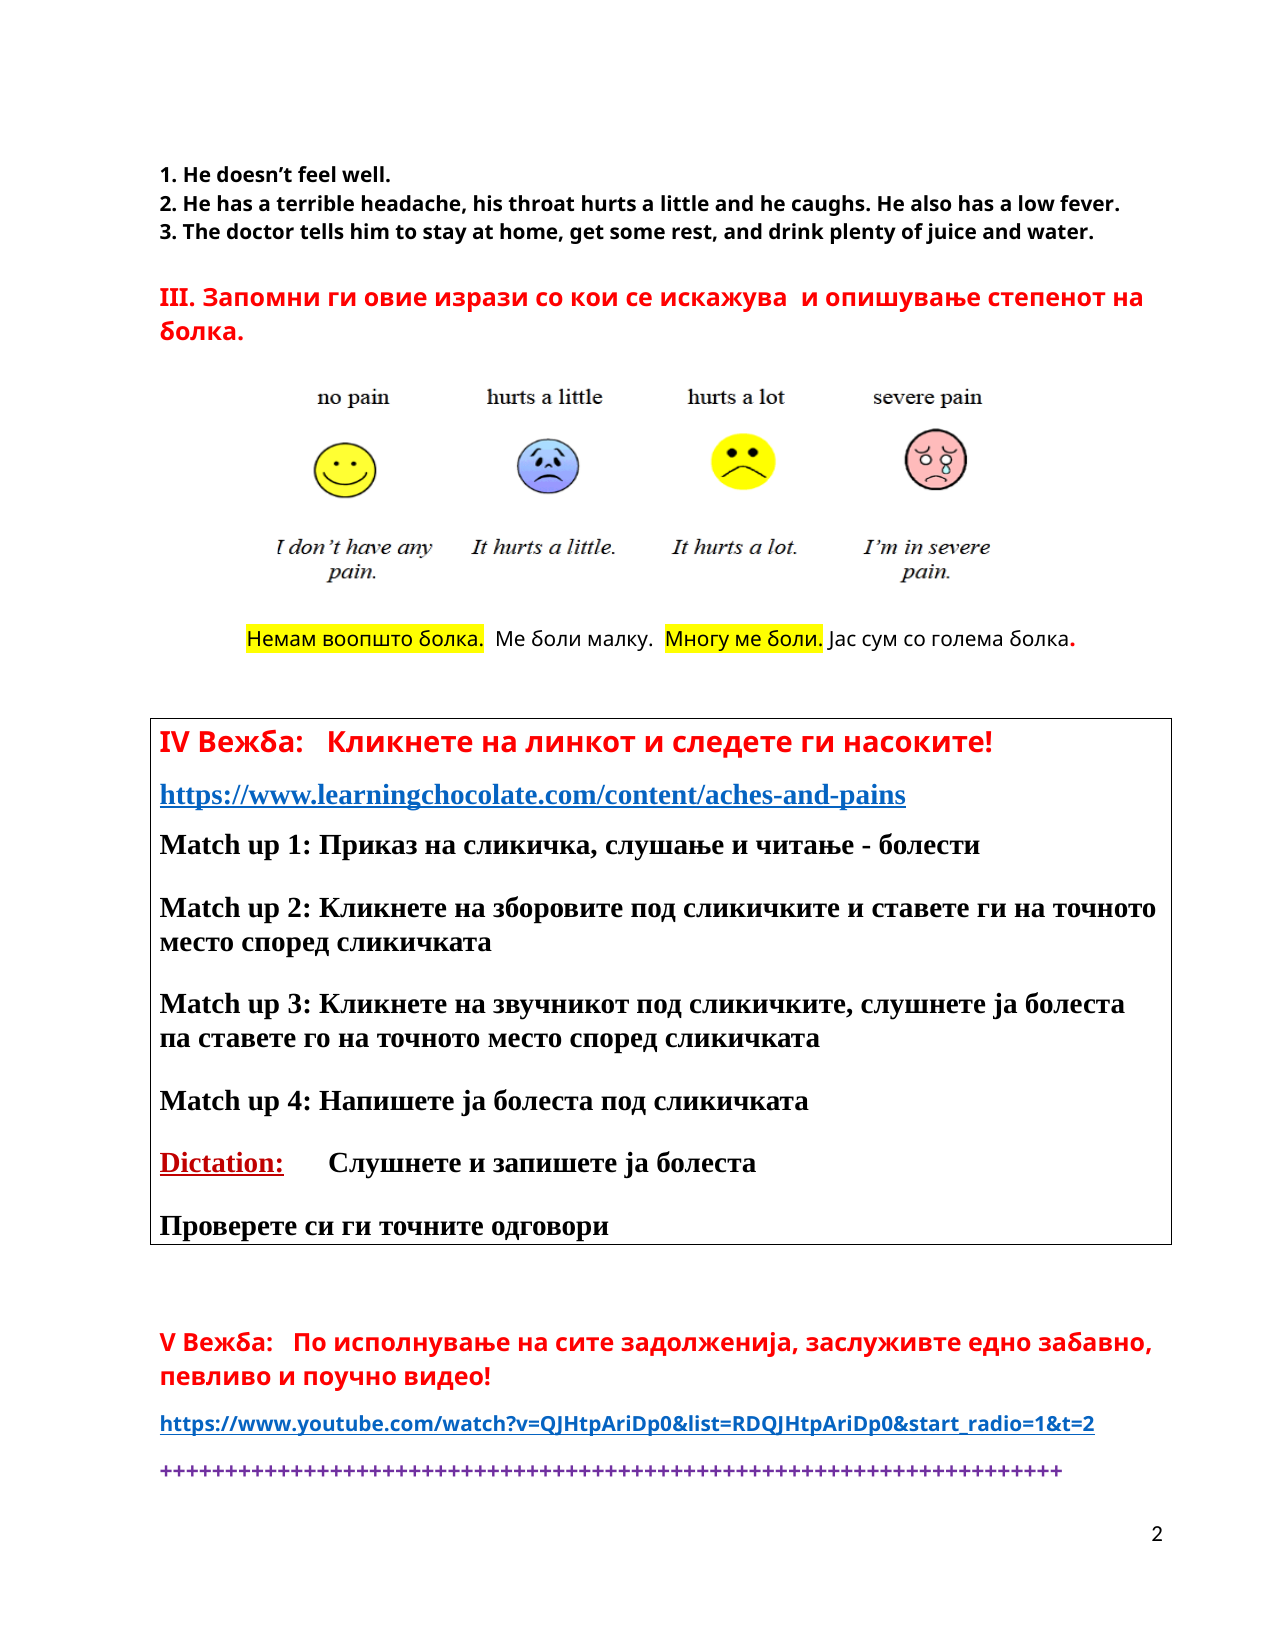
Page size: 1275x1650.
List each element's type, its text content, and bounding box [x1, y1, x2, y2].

picture [277, 347, 1045, 606]
text Проверете си ги точните одговори [151, 1205, 1171, 1244]
text https://www.youtube.com/watch?v=QJHtpAriDp0&list=RDQJHtpAriDp0&start_radio=1&t=2 [159, 1409, 1162, 1438]
text 1. He doesn’t feel well. [159, 160, 1162, 189]
text Match up 3: Кликнете на звучникот под сликичките, слушнете ја болеста па ставете го на точното место според сликичката [151, 983, 1171, 1053]
text 2. He has a terrible headache, his throat hurts a little and he caughs. He also has a low fever. [159, 189, 1162, 217]
text IV Вежба: Кликнете на линкот и следете ги насоките! [151, 719, 1171, 761]
text V Вежба: По исполнување на сите задолженија, заслуживте едно забавно, певливо и поучно видео! [159, 1325, 1162, 1393]
text Match up 2: Кликнете на зборовите под сликичките и ставете ги на точното место според сликичката [151, 887, 1171, 957]
text Match up 1: Приказ на сликичка, слушање и читање - болести [151, 824, 1171, 861]
text Match up 4: Напишете ја болеста под сликичката [151, 1079, 1171, 1116]
text https://www.learningchocolate.com/content/aches-and-pains [151, 774, 1171, 811]
text III. Запомни ги овие изрази со кои се искажува и опишување степенот на болка. [159, 280, 1162, 348]
text +++++++++++++++++++++++++++++++++++++++++++++++++++++++++++++++++++++ [159, 1454, 1162, 1486]
text Dictation: Слушнете и запишете ја болеста [151, 1142, 1171, 1179]
text Немам воопшто болка. Ме боли малку. Многу ме боли. Јас сум со голема болка. [159, 622, 1162, 653]
text 3. The doctor tells him to stay at home, get some rest, and drink plenty of juice and water. [159, 217, 1162, 246]
